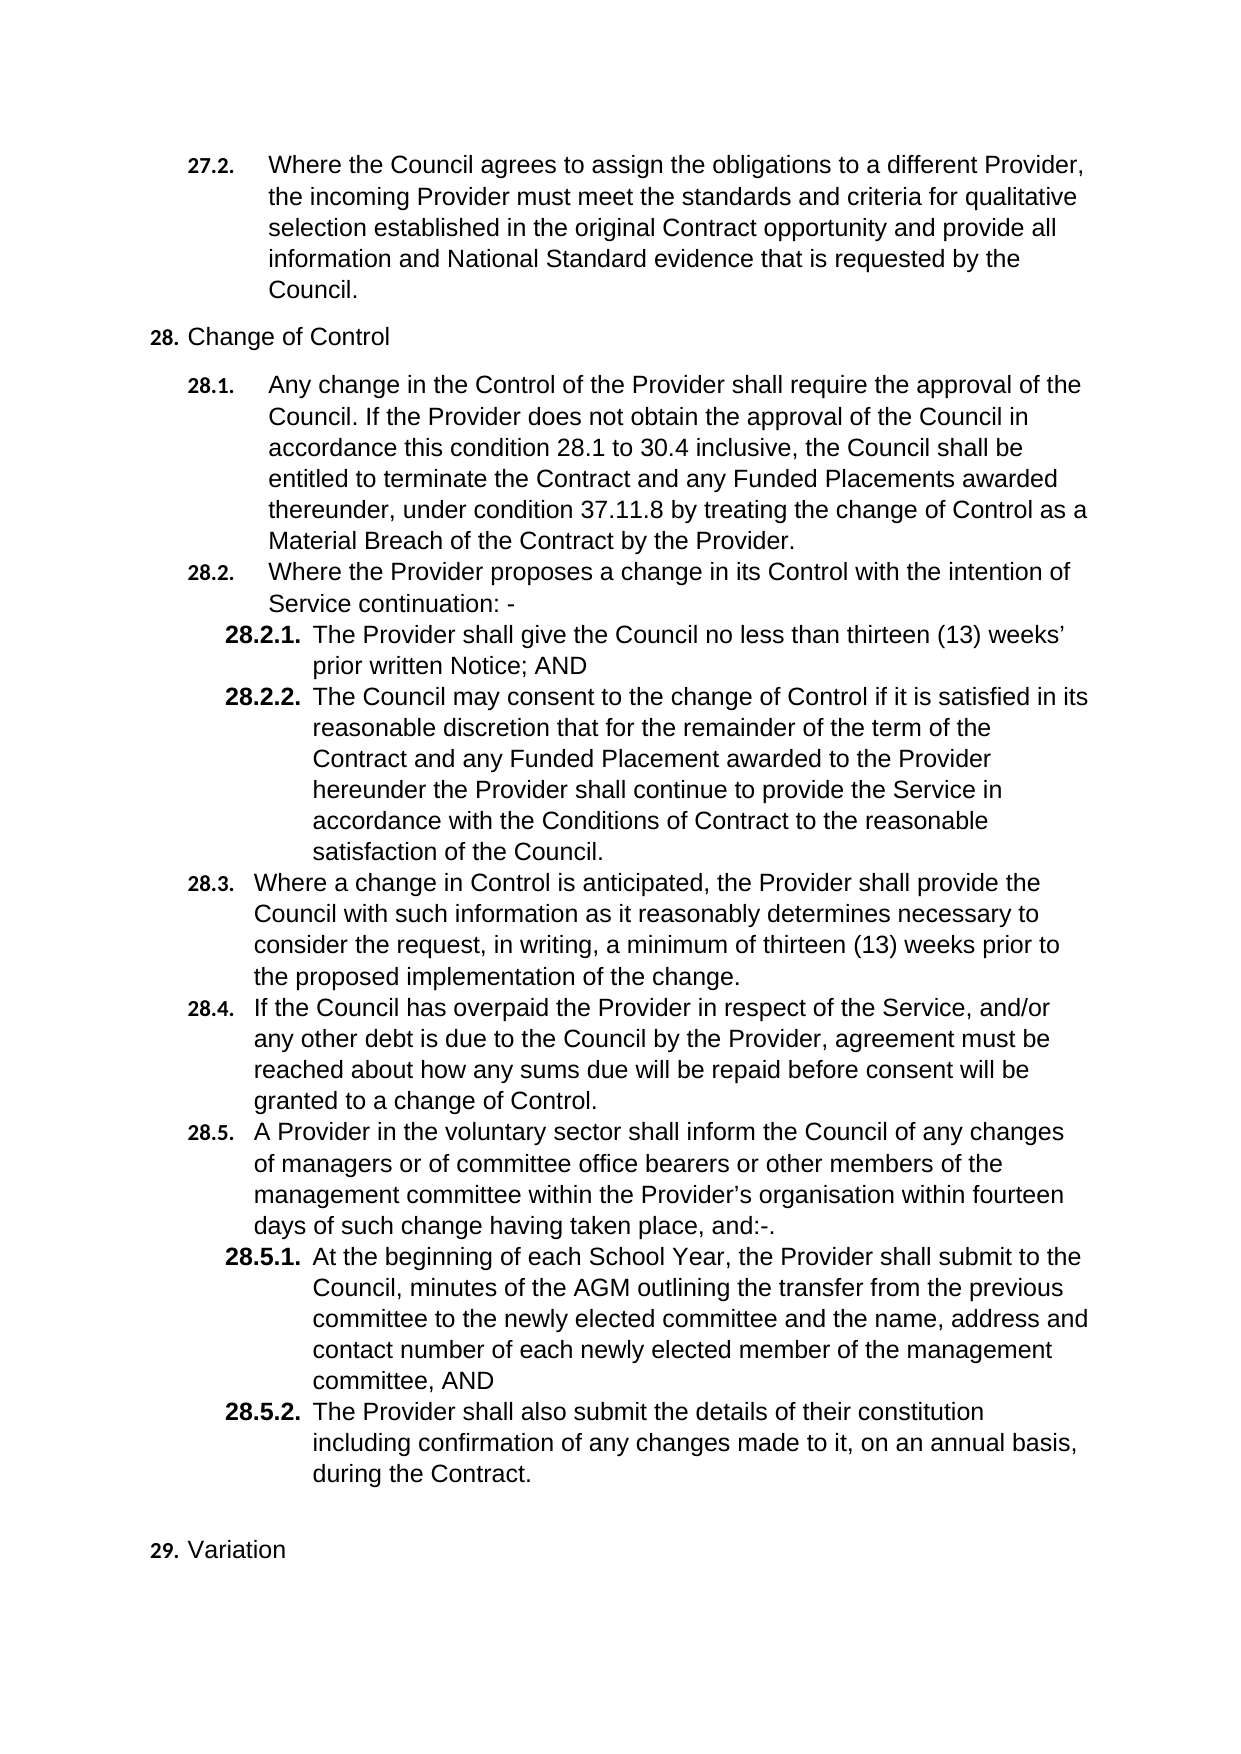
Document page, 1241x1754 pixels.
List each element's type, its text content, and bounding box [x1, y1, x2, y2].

list Any change in the Control of the Provider shall require the approval of the Council. If the Provider does not obtain the approval of the Council in accordance this condition 28.1 to 30.4 inclusive, the Council shall be entitled to terminate the Contract and any Funded Placements awarded thereunder, under condition 37.11.8 by treating the change of Control as a Material Breach of the Contract by the Provider. [187, 370, 1090, 555]
list At the beginning of each School Year, the Provider shall submit to the Council, minutes of the AGM outlining the transfer from the previous committee to the newly elected committee and the name, address and contact number of each newly elected member of the management committee, AND [225, 1242, 1090, 1394]
subtitle Change of Control [150, 322, 1090, 351]
list A Provider in the voluntary sector shall inform the Council of any changes of managers or of committee office bearers or other members of the management committee within the Provider’s organisation within fourteen days of such change having taken place, and:-. [187, 1117, 1090, 1239]
list If the Council has overpaid the Provider in respect of the Service, and/or any other debt is due to the Council by the Provider, agreement must be reached about how any sums due will be repaid before consent will be granted to a change of Control. [187, 992, 1090, 1115]
list The Provider shall also submit the details of their constitution including confirmation of any changes made to it, on an annual basis, during the Contract. [225, 1397, 1090, 1488]
list The Provider shall give the Council no less than thirteen (13) weeks’ prior written Notice; AND [225, 619, 1090, 679]
subtitle Variation [150, 1535, 1090, 1564]
list Where the Provider proposes a change in its Control with the intention of Service continuation: - [187, 557, 1090, 617]
list Where the Council agrees to assign the obligations to a different Provider, the incoming Provider must meet the standards and criteria for qualitative selection established in the original Contract opportunity and provide all information and National Standard evidence that is requested by the Council. [187, 150, 1090, 303]
list Where a change in Control is anticipated, the Provider shall provide the Council with such information as it reasonably determines necessary to consider the request, in writing, a minimum of thirteen (13) weeks prior to the proposed implementation of the change. [187, 868, 1090, 990]
list The Council may consent to the change of Control if it is satisfied in its reasonable discretion that for the remainder of the term of the Contract and any Funded Placement awarded to the Provider hereunder the Provider shall continue to provide the Service in accordance with the Conditions of Contract to the reasonable satisfaction of the Council. [225, 682, 1090, 866]
